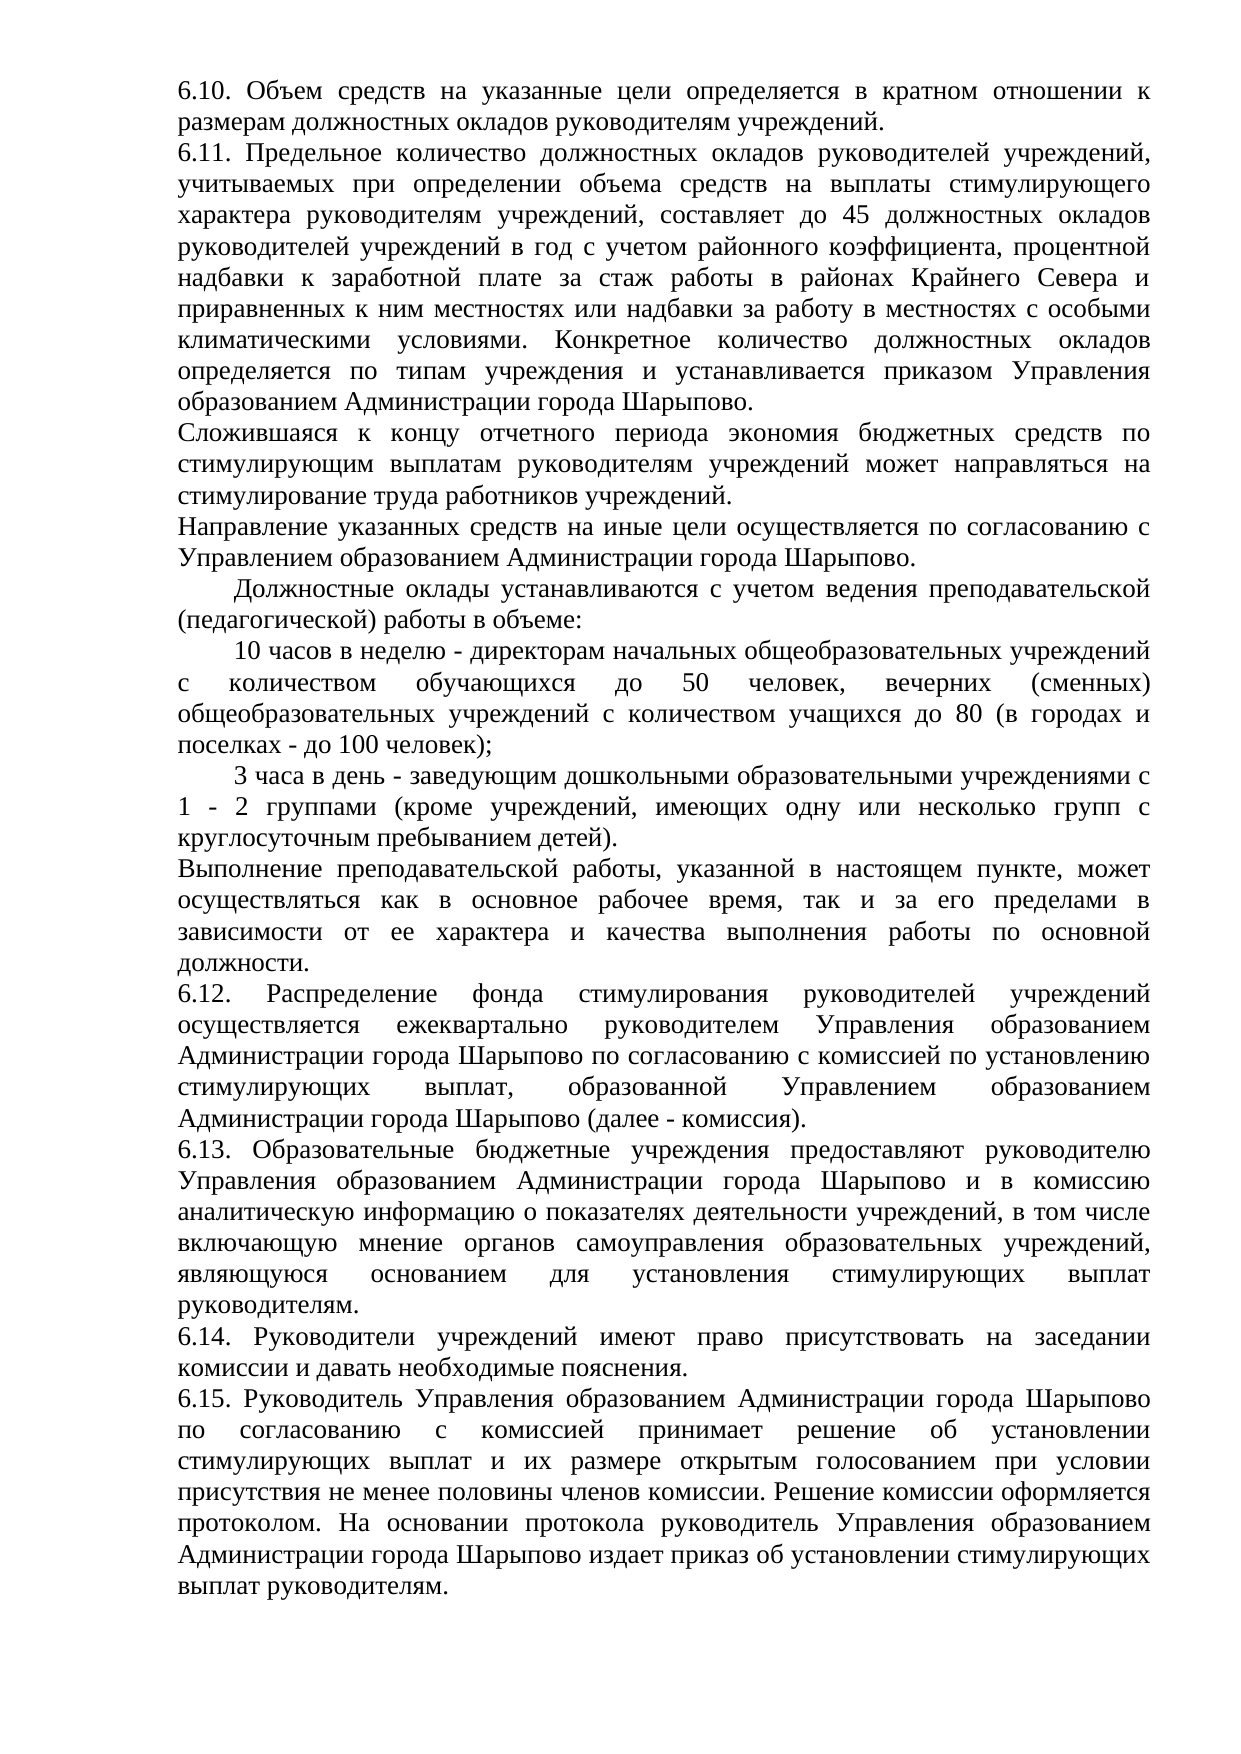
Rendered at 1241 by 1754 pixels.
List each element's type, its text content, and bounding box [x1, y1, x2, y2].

text 6.15. Руководитель Управления образованием Администрации города Шарыпово по согласованию с комиссией принимает решение об установлении стимулирующих выплат и их размере открытым голосованием при условии присутствия не менее половины членов комиссии. Решение комиссии оформляется протоколом. На основании протокола руководитель Управления образованием Администрации города Шарыпово издает приказ об установлении стимулирующих выплат руководителям. [177, 1382, 1152, 1600]
text 6.10. Объем средств на указанные цели определяется в кратном отношении к размерам должностных окладов руководителям учреждений. [177, 74, 1152, 136]
text 10 часов в неделю - директорам начальных общеобразовательных учреждений с количеством обучающихся до 50 человек, вечерних (сменных) общеобразовательных учреждений с количеством учащихся до 80 (в городах и поселках - до 100 человек); [177, 634, 1152, 759]
text Сложившаяся к концу отчетного периода экономия бюджетных средств по стимулирующим выплатам руководителям учреждений может направляться на стимулирование труда работников учреждений. [177, 416, 1152, 510]
text 6.12. Распределение фонда стимулирования руководителей учреждений осуществляется ежеквартально руководителем Управления образованием Администрации города Шарыпово по согласованию с комиссией по установлению стимулирующих выплат, образованной Управлением образованием Администрации города Шарыпово (далее - комиссия). [177, 977, 1152, 1133]
text 6.13. Образовательные бюджетные учреждения предоставляют руководителю Управления образованием Администрации города Шарыпово и в комиссию аналитическую информацию о показателях деятельности учреждений, в том числе включающую мнение органов самоуправления образовательных учреждений, являющуюся основанием для установления стимулирующих выплат руководителям. [177, 1133, 1152, 1320]
text Выполнение преподавательской работы, указанной в настоящем пункте, может осуществляться как в основное рабочее время, так и за его пределами в зависимости от ее характера и качества выполнения работы по основной должности. [177, 852, 1152, 977]
text Направление указанных средств на иные цели осуществляется по согласованию с Управлением образованием Администрации города Шарыпово. [177, 510, 1152, 572]
text 6.14. Руководители учреждений имеют право присутствовать на заседании комиссии и давать необходимые пояснения. [177, 1320, 1152, 1382]
text 3 часа в день - заведующим дошкольными образовательными учреждениями с 1 - 2 группами (кроме учреждений, имеющих одну или несколько групп с круглосуточным пребыванием детей). [177, 759, 1152, 852]
text Должностные оклады устанавливаются с учетом ведения преподавательской (педагогической) работы в объеме: [177, 572, 1152, 634]
text 6.11. Предельное количество должностных окладов руководителей учреждений, учитываемых при определении объема средств на выплаты стимулирующего характера руководителям учреждений, составляет до 45 должностных окладов руководителей учреждений в год с учетом районного коэффициента, процентной надбавки к заработной плате за стаж работы в районах Крайнего Севера и приравненных к ним местностях или надбавки за работу в местностях с особыми климатическими условиями. Конкретное количество должностных окладов определяется по типам учреждения и устанавливается приказом Управления образованием Администрации города Шарыпово. [177, 136, 1152, 416]
